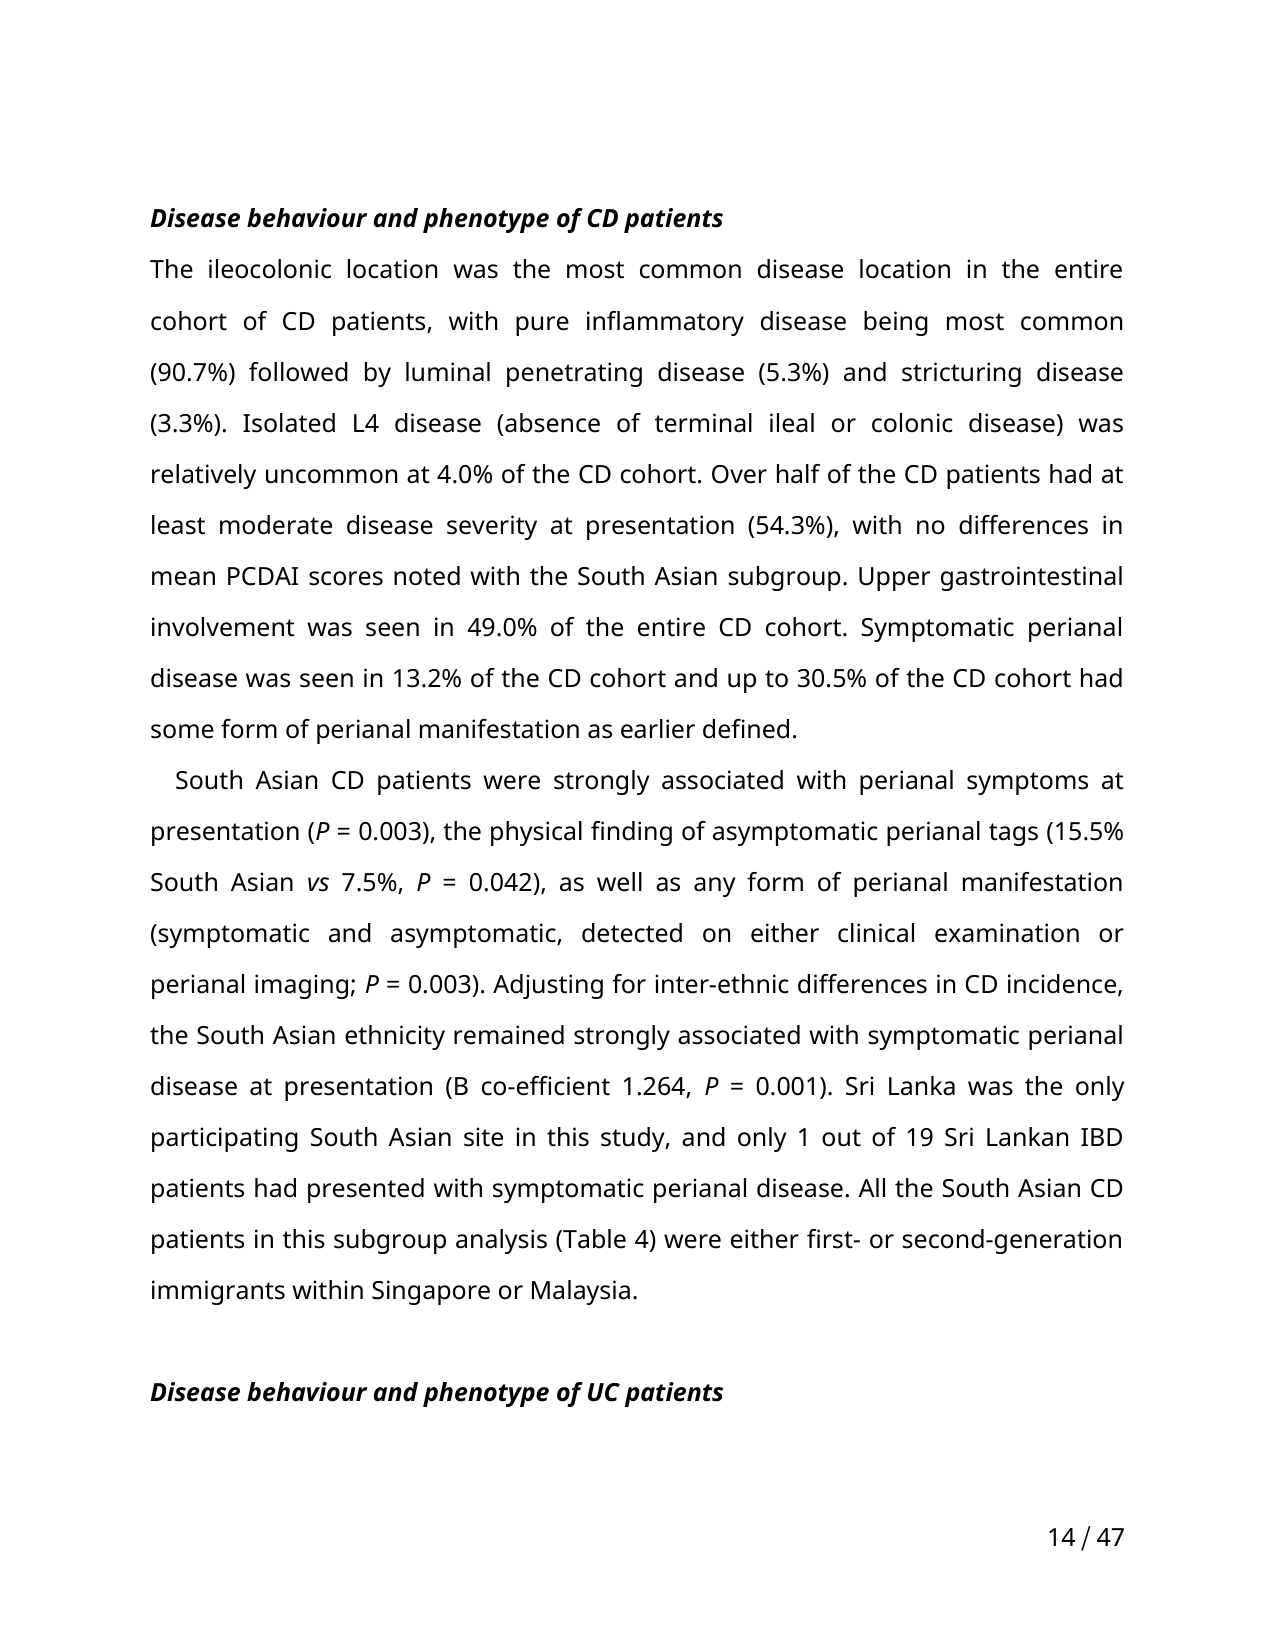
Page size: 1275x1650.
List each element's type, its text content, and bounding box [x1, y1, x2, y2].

text Disease behaviour and phenotype of CD patients [150, 201, 1125, 235]
text South Asian CD patients were strongly associated with perianal symptoms at presentation (P = 0.003), the physical finding of asymptomatic perianal tags (15.5% South Asian vs 7.5%, P = 0.042), as well as any form of perianal manifestation (symptomatic and asymptomatic, detected on either clinical examination or perianal imaging; P = 0.003). Adjusting for inter-ethnic differences in CD incidence, the South Asian ethnicity remained strongly associated with symptomatic perianal disease at presentation (B co-efficient 1.264, P = 0.001). Sri Lanka was the only participating South Asian site in this study, and only 1 out of 19 Sri Lankan IBD patients had presented with symptomatic perianal disease. All the South Asian CD patients in this subgroup analysis (Table 4) were either first- or second-generation immigrants within Singapore or Malaysia. [150, 762, 1125, 1307]
text The ileocolonic location was the most common disease location in the entire cohort of CD patients, with pure inflammatory disease being most common (90.7%) followed by luminal penetrating disease (5.3%) and stricturing disease (3.3%). Isolated L4 disease (absence of terminal ileal or colonic disease) was relatively uncommon at 4.0% of the CD cohort. Over half of the CD patients had at least moderate disease severity at presentation (54.3%), with no differences in mean PCDAI scores noted with the South Asian subgroup. Upper gastrointestinal involvement was seen in 49.0% of the entire CD cohort. Symptomatic perianal disease was seen in 13.2% of the CD cohort and up to 30.5% of the CD cohort had some form of perianal manifestation as earlier defined. [150, 252, 1125, 746]
text Disease behaviour and phenotype of UC patients [150, 1375, 1125, 1409]
